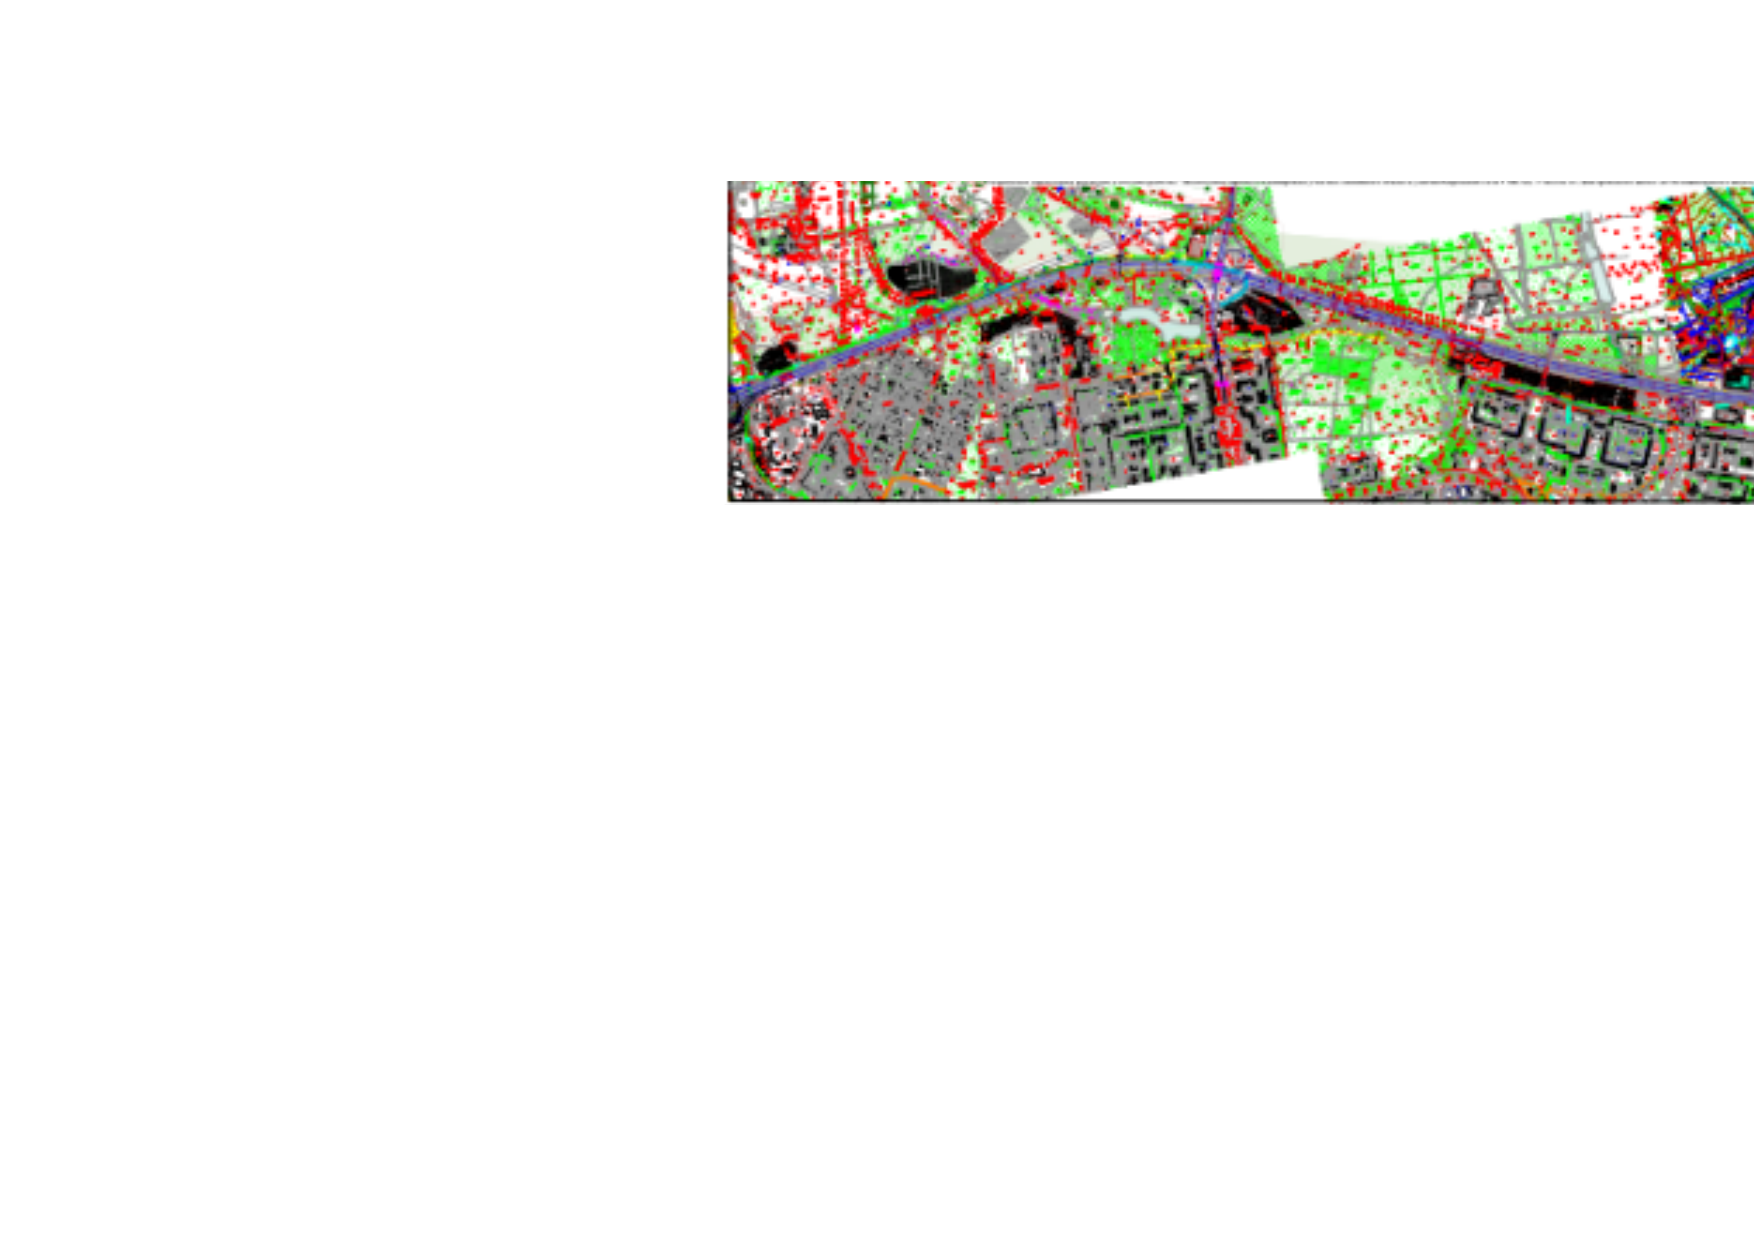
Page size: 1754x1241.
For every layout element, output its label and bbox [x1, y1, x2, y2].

picture [724, 181, 1754, 505]
